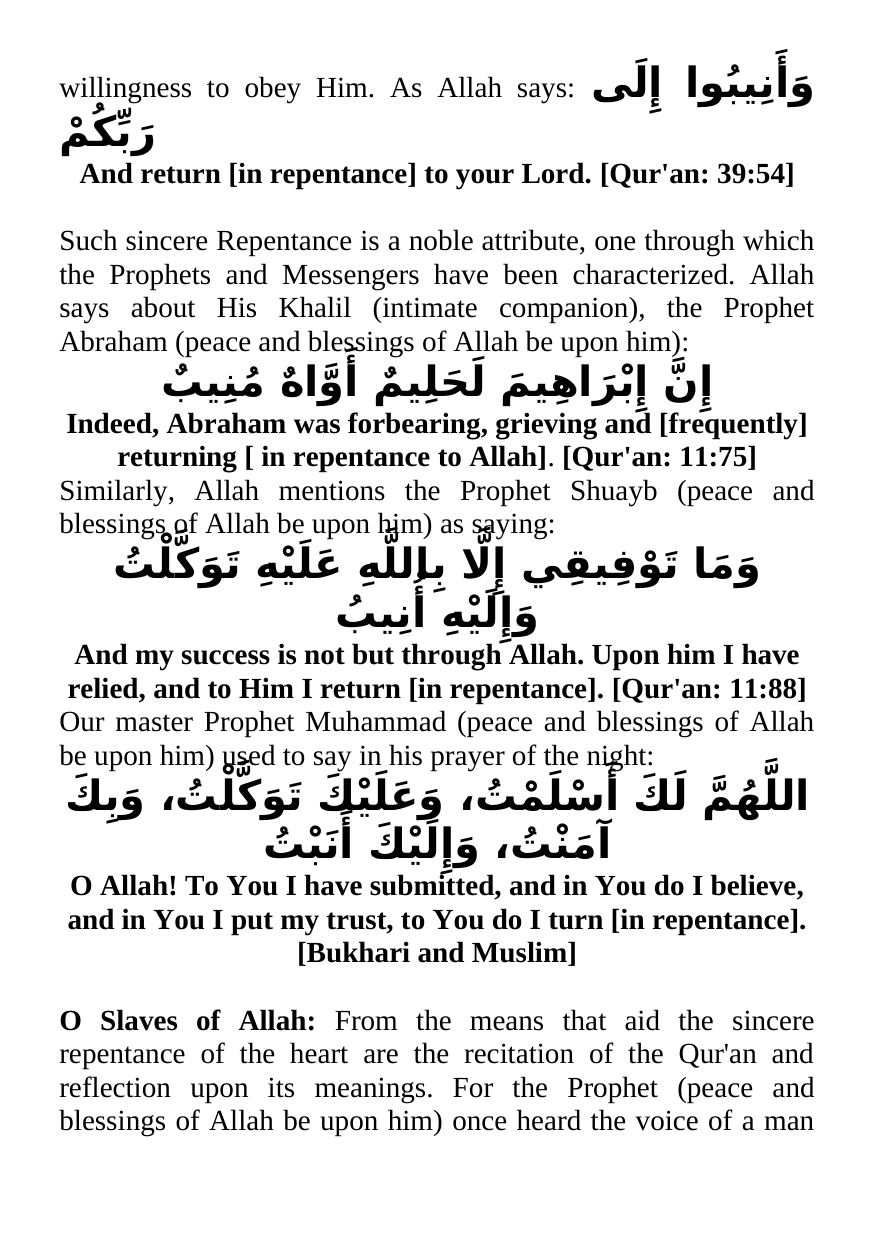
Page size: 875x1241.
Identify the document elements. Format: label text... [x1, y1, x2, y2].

text Indeed, Abraham was forbearing, grieving and [frequently] returning [ in repentance to Allah]. [Qur'an: 11:75] [59, 406, 815, 473]
text وَمَا تَوْفِيقِي إِلَّا بِاللَّهِ عَلَيْهِ تَوَكَّلْتُ وَإِلَيْهِ ‌أُنِيبُ [59, 540, 815, 637]
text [59, 59, 815, 156]
text [Bukhari and Muslim] [59, 936, 815, 969]
text إِنَّ إِبْرَاهِيمَ لَحَلِيمٌ أَوَّاهٌ مُنِيبٌ [59, 357, 815, 406]
text Such sincere Repentance is a noble attribute, one through which the Prophets and Messengers have been characterized. Allah says about His Khalil (intimate companion), the Prophet Abraham (peace and blessings of Allah be upon him): [59, 223, 815, 357]
text And return [in repentance] to your Lord. [Qur'an: 39:54] [59, 156, 815, 190]
text Our master Prophet Muhammad (peace and blessings of Allah be upon him) used to say in his prayer of the night: [59, 704, 815, 771]
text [59, 1003, 815, 1137]
text And my success is not but through Allah. Upon him I have relied, and to Him I return [in repentance]. [Qur'an: 11:88] [59, 637, 815, 704]
text O Allah! To You I have submitted, and in You do I believe, and in You I put my trust, to You do I turn [in repentance]. [59, 868, 815, 936]
text اللَّهُمَّ لَكَ أَسْلَمْتُ، وَعَلَيْكَ تَوَكَّلْتُ، وَبِكَ آمَنْتُ، وَإِلَيْكَ أَنَبْتُ [59, 771, 815, 868]
text Similarly, Allah mentions the Prophet Shuayb (peace and blessings of Allah be upon him) as saying: [59, 473, 815, 540]
